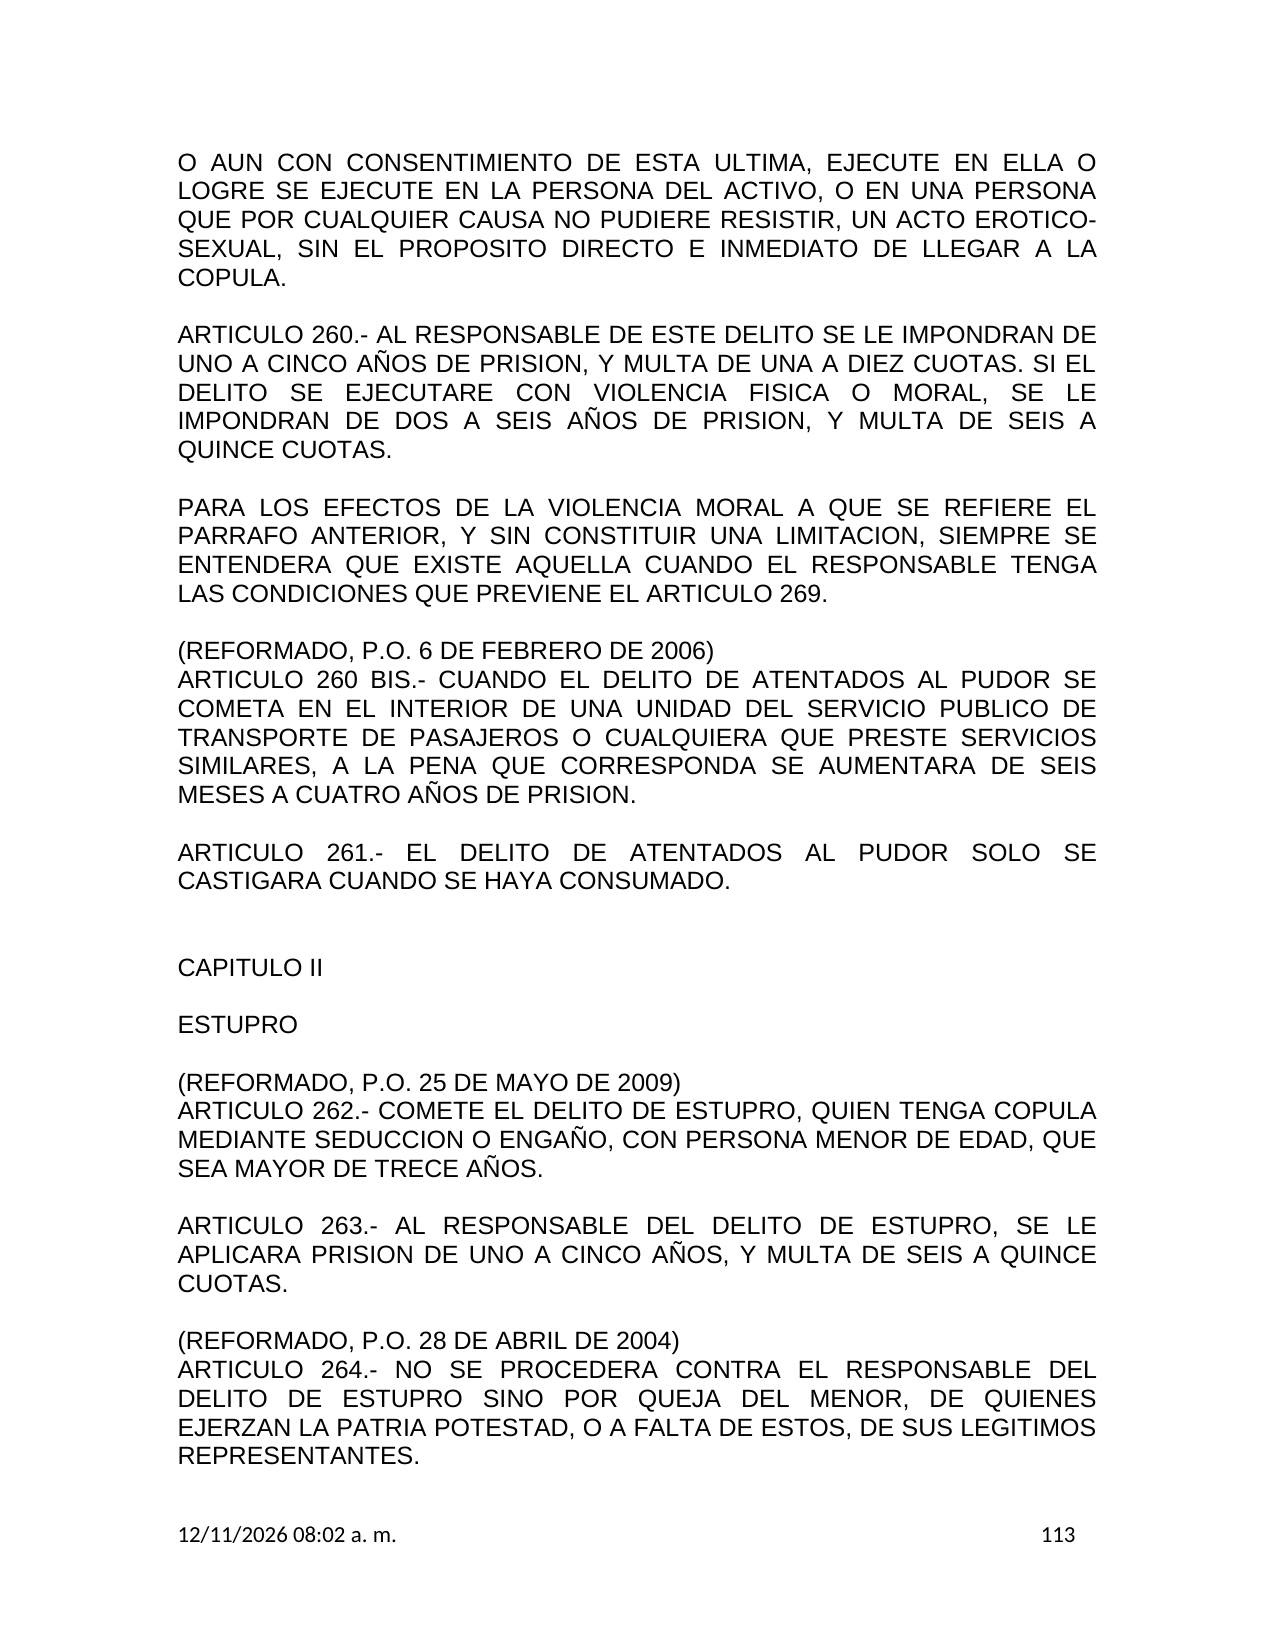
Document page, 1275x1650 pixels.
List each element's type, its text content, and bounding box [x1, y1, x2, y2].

text ARTICULO 262.- COMETE EL DELITO DE ESTUPRO, QUIEN TENGA COPULA MEDIANTE SEDUCCION O ENGAÑO, CON PERSONA MENOR DE EDAD, QUE SEA MAYOR DE TRECE AÑOS. [177, 1096, 1098, 1183]
text ARTICULO 260 BIS.- CUANDO EL DELITO DE ATENTADOS AL PUDOR SE COMETA EN EL INTERIOR DE UNA UNIDAD DEL SERVICIO PUBLICO DE TRANSPORTE DE PASAJEROS O CUALQUIERA QUE PRESTE SERVICIOS SIMILARES, A LA PENA QUE CORRESPONDA SE AUMENTARA DE SEIS MESES A CUATRO AÑOS DE PRISION. [177, 665, 1098, 809]
text CAPITULO II [177, 953, 1098, 981]
text (REFORMADO, P.O. 25 DE MAYO DE 2009) [177, 1068, 1098, 1096]
text ARTICULO 260.- AL RESPONSABLE DE ESTE DELITO SE LE IMPONDRAN DE UNO A CINCO AÑOS DE PRISION, Y MULTA DE UNA A DIEZ CUOTAS. SI EL DELITO SE EJECUTARE CON VIOLENCIA FISICA O MORAL, SE LE IMPONDRAN DE DOS A SEIS AÑOS DE PRISION, Y MULTA DE SEIS A QUINCE CUOTAS. [177, 320, 1098, 464]
text ARTICULO 264.- NO SE PROCEDERA CONTRA EL RESPONSABLE DEL DELITO DE ESTUPRO SINO POR QUEJA DEL MENOR, DE QUIENES EJERZAN LA PATRIA POTESTAD, O A FALTA DE ESTOS, DE SUS LEGITIMOS REPRESENTANTES. [177, 1355, 1098, 1470]
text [177, 148, 1098, 291]
text ARTICULO 263.- AL RESPONSABLE DEL DELITO DE ESTUPRO, SE LE APLICARA PRISION DE UNO A CINCO AÑOS, Y MULTA DE SEIS A QUINCE CUOTAS. [177, 1211, 1098, 1298]
text PARA LOS EFECTOS DE LA VIOLENCIA MORAL A QUE SE REFIERE EL PARRAFO ANTERIOR, Y SIN CONSTITUIR UNA LIMITACION, SIEMPRE SE ENTENDERA QUE EXISTE AQUELLA CUANDO EL RESPONSABLE TENGA LAS CONDICIONES QUE PREVIENE EL ARTICULO 269. [177, 493, 1098, 608]
text ARTICULO 261.- EL DELITO DE ATENTADOS AL PUDOR SOLO SE CASTIGARA CUANDO SE HAYA CONSUMADO. [177, 838, 1098, 895]
text ESTUPRO [177, 1010, 1098, 1039]
text (REFORMADO, P.O. 28 DE ABRIL DE 2004) [177, 1326, 1098, 1355]
text (REFORMADO, P.O. 6 DE FEBRERO DE 2006) [177, 636, 1098, 665]
